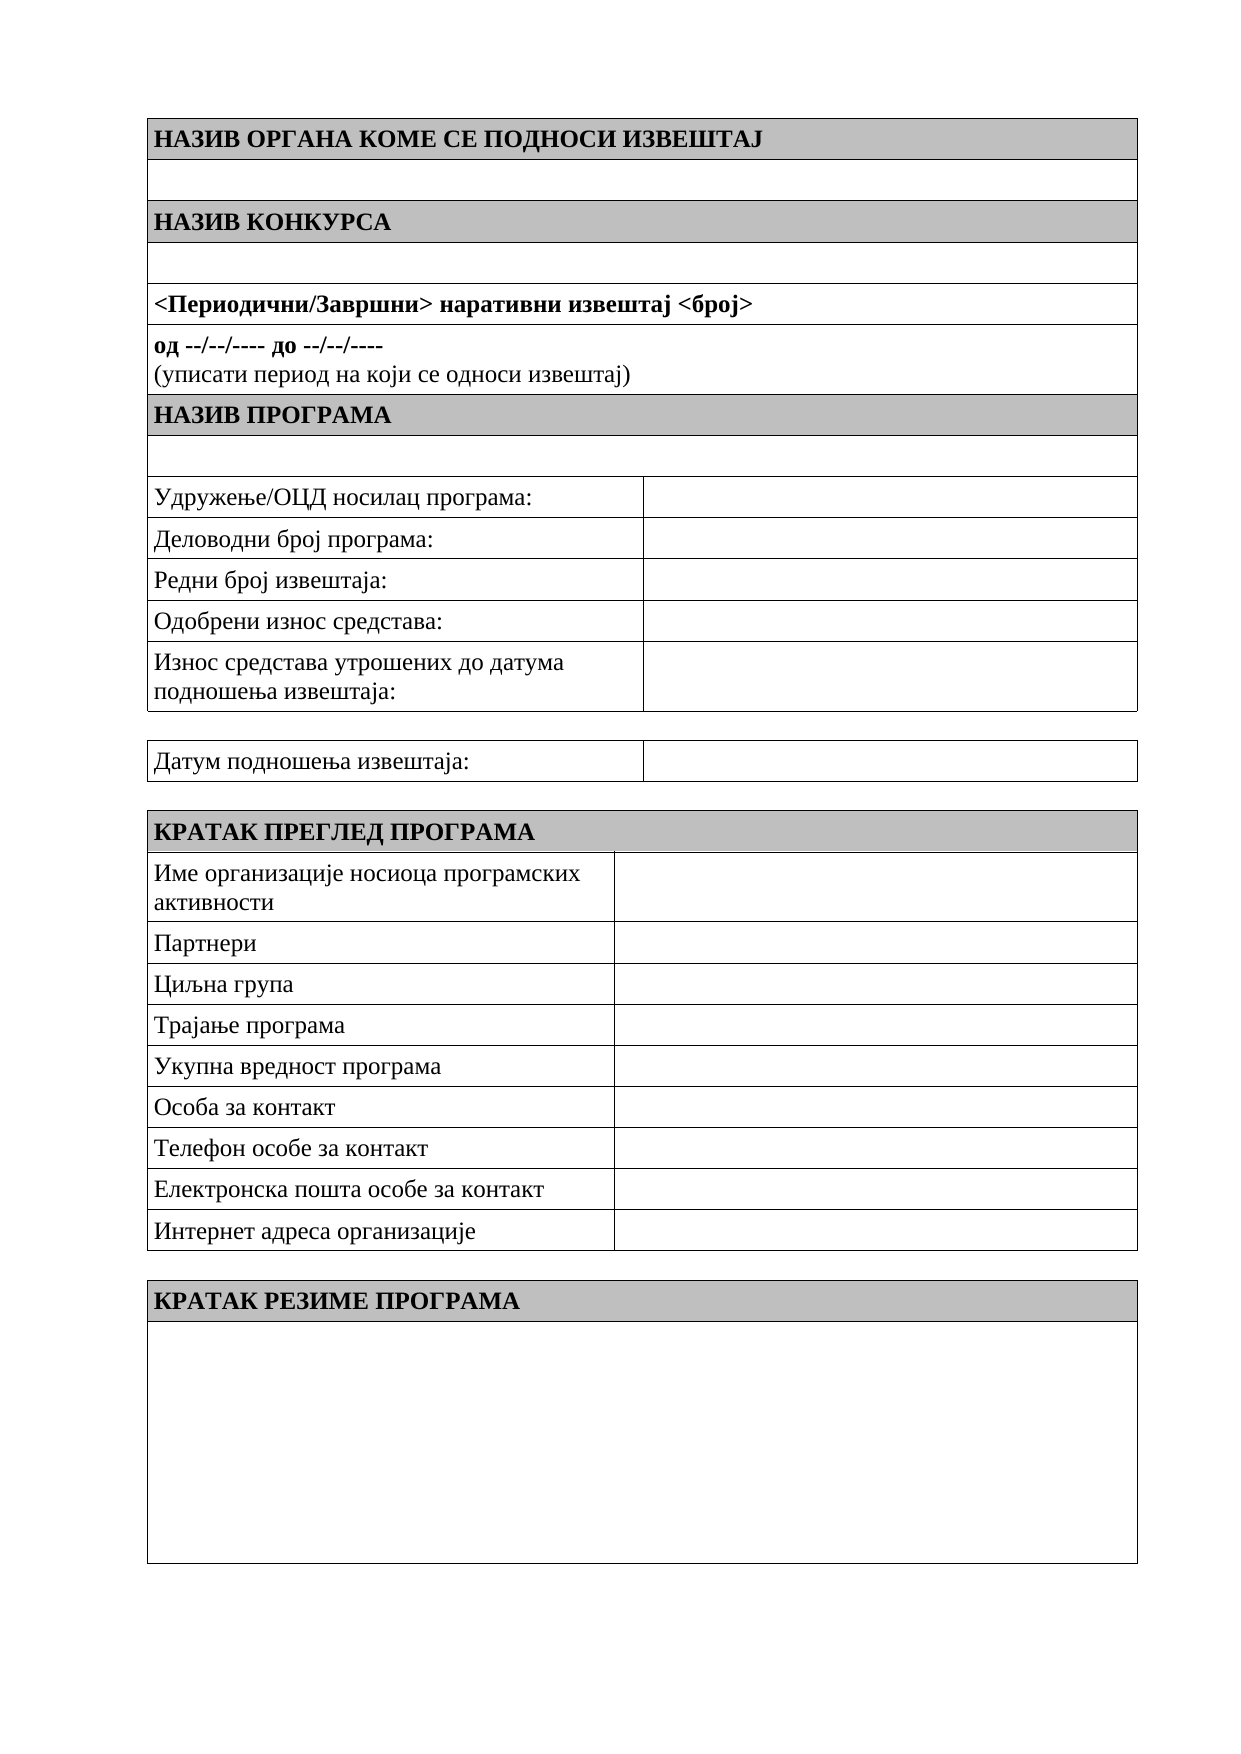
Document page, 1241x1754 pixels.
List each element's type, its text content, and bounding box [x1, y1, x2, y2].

table_cell [615, 1128, 1137, 1168]
table_cell [148, 1322, 1137, 1563]
table_cell <Периодични/Завршни> наративни извештај <број> [148, 284, 1137, 324]
table_cell [615, 853, 1137, 921]
table_cell НАЗИВ КОНКУРСА [148, 201, 1137, 242]
table_cell Редни број извештаја: [148, 559, 643, 599]
table_cell од --/--/---- до --/--/---- (уписати период на који се односи извештај) [148, 325, 1137, 394]
table_cell Трајање програма [148, 1005, 614, 1045]
table_header КРАТАК ПРЕГЛЕД ПРОГРАМА [148, 811, 1137, 851]
table_cell Укупна вредност програма [148, 1046, 614, 1086]
table_cell Интернет адреса организације [148, 1210, 614, 1250]
table_cell [644, 601, 1137, 641]
table_cell [644, 518, 1137, 558]
table_header НАЗИВ ОРГАНА КОМЕ СЕ ПОДНОСИ ИЗВЕШТАЈ [148, 119, 1137, 159]
table_header Датум подношења извештаја: [148, 741, 643, 781]
table_cell [615, 1169, 1137, 1209]
table_cell Партнери [148, 922, 614, 962]
table_cell [644, 642, 1137, 711]
table_cell [644, 559, 1137, 599]
table_cell Електронска пошта особе за контакт [148, 1169, 614, 1209]
table_cell Циљна група [148, 964, 614, 1003]
table_cell Особа за контакт [148, 1087, 614, 1127]
table_cell Име организације носиоца програмских активности [148, 853, 614, 921]
table_cell [644, 477, 1137, 517]
table_header [644, 741, 1137, 781]
table_header КРАТАК РЕЗИМЕ ПРОГРАМА [148, 1281, 1137, 1321]
table_cell [615, 922, 1137, 962]
table_cell Износ средстава утрошених до датума подношења извештаја: [148, 642, 643, 711]
table_cell Деловодни број програма: [148, 518, 643, 558]
table_cell [148, 160, 1137, 200]
table_cell [615, 1210, 1137, 1250]
table_cell Удружење/ОЦД носилац програма: [148, 477, 643, 517]
table_cell [148, 243, 1137, 283]
table_cell [615, 1087, 1137, 1127]
table_cell [615, 1046, 1137, 1086]
table_cell [615, 964, 1137, 1003]
table_cell Назив програма [148, 395, 1137, 435]
table_cell [615, 1005, 1137, 1045]
table_cell Телефон особе за контакт [148, 1128, 614, 1168]
table_cell [148, 436, 1137, 476]
table_cell Одобрени износ средстава: [148, 601, 643, 641]
